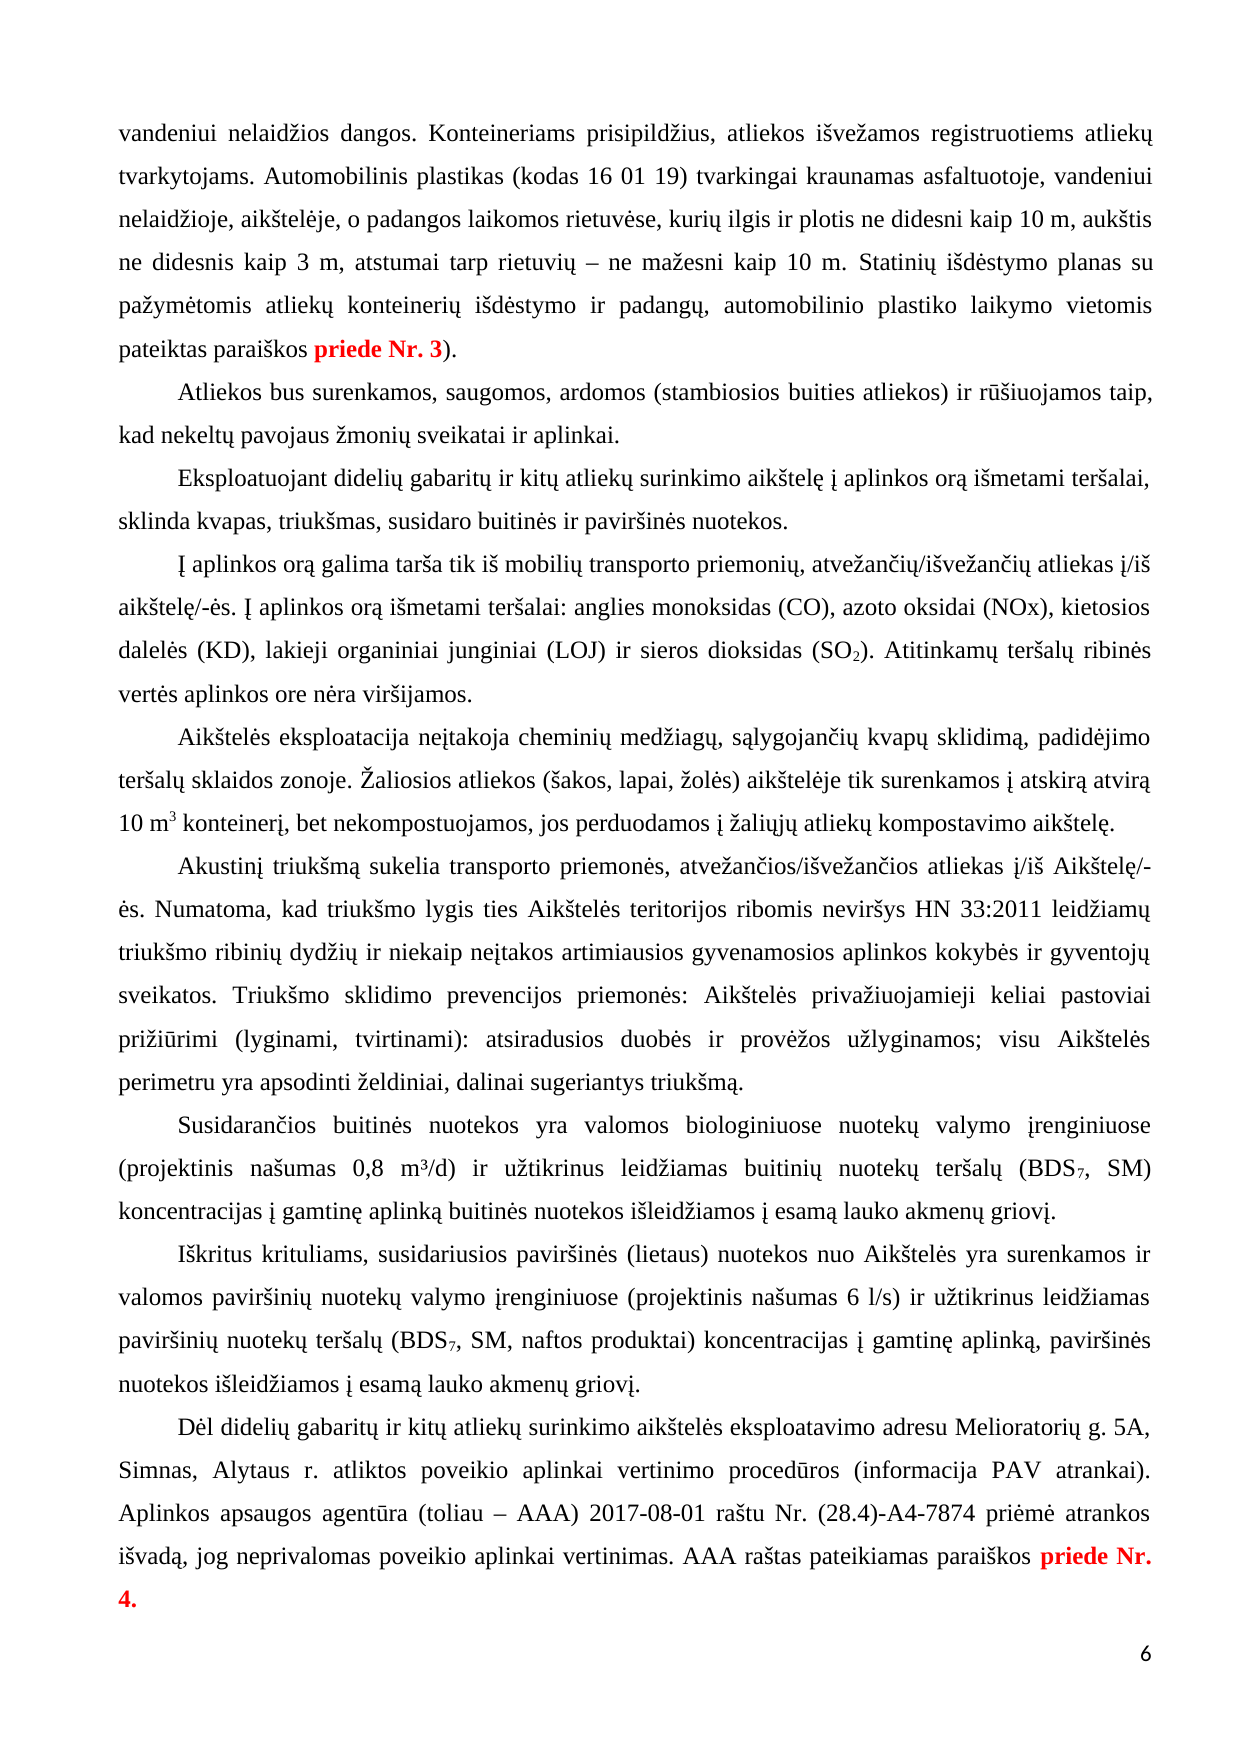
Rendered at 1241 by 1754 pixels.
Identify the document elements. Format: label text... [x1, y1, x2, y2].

text Aikštelės eksploatacija neįtakoja cheminių medžiagų, sąlygojančių kvapų sklidimą, padidėjimo teršalų sklaidos zonoje. Žaliosios atliekos (šakos, lapai, žolės) aikštelėje tik surenkamos į atskirą atvirą 10 m3 konteinerį, bet nekompostuojamos, jos perduodamos į žaliųjų atliekų kompostavimo aikštelę. [118, 722, 1152, 837]
text Akustinį triukšmą sukelia transporto priemonės, atvežančios/išvežančios atliekas į/iš Aikštelę/-ės. Numatoma, kad triukšmo lygis ties Aikštelės teritorijos ribomis neviršys HN 33:2011 leidžiamų triukšmo ribinių dydžių ir niekaip neįtakos artimiausios gyvenamosios aplinkos kokybės ir gyventojų sveikatos. Triukšmo sklidimo prevencijos priemonės: Aikštelės privažiuojamieji keliai pastoviai prižiūrimi (lyginami, tvirtinami): atsiradusios duobės ir provėžos užlyginamos; visu Aikštelės perimetru yra apsodinti želdiniai, dalinai sugeriantys triukšmą. [118, 851, 1152, 1096]
text Eksploatuojant didelių gabaritų ir kitų atliekų surinkimo aikštelę į aplinkos orą išmetami teršalai, sklinda kvapas, triukšmas, susidaro buitinės ir paviršinės nuotekos. [118, 463, 1152, 535]
text Dėl didelių gabaritų ir kitų atliekų surinkimo aikštelės eksploatavimo adresu Melioratorių g. 5A, Simnas, Alytaus r. atliktos poveikio aplinkai vertinimo procedūros (informacija PAV atrankai). Aplinkos apsaugos agentūra (toliau – AAA) 2017-08-01 raštu Nr. (28.4)-A4-7874 priėmė atrankos išvadą, jog neprivalomas poveikio aplinkai vertinimas. AAA raštas pateikiamas paraiškos priede Nr. 4. [118, 1412, 1152, 1613]
text Į aplinkos orą galima tarša tik iš mobilių transporto priemonių, atvežančių/išvežančių atliekas į/iš aikštelę/-ės. Į aplinkos orą išmetami teršalai: anglies monoksidas (CO), azoto oksidai (NOx), kietosios dalelės (KD), lakieji organiniai junginiai (LOJ) ir sieros dioksidas (SO2). Atitinkamų teršalų ribinės vertės aplinkos ore nėra viršijamos. [118, 549, 1152, 707]
text Iškritus krituliams, susidariusios paviršinės (lietaus) nuotekos nuo Aikštelės yra surenkamos ir valomos paviršinių nuotekų valymo įrenginiuose (projektinis našumas 6 l/s) ir užtikrinus leidžiamas paviršinių nuotekų teršalų (BDS7, SM, naftos produktai) koncentracijas į gamtinę aplinką, paviršinės nuotekos išleidžiamos į esamą lauko akmenų griovį. [118, 1239, 1152, 1397]
text Susidarančios buitinės nuotekos yra valomos biologiniuose nuotekų valymo įrenginiuose (projektinis našumas 0,8 m³/d) ir užtikrinus leidžiamas buitinių nuotekų teršalų (BDS7, SM) koncentracijas į gamtinę aplinką buitinės nuotekos išleidžiamos į esamą lauko akmenų griovį. [118, 1110, 1152, 1225]
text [118, 118, 1154, 362]
text Atliekos bus surenkamos, saugomos, ardomos (stambiosios buities atliekos) ir rūšiuojamos taip, kad nekeltų pavojaus žmonių sveikatai ir aplinkai. [118, 377, 1154, 449]
